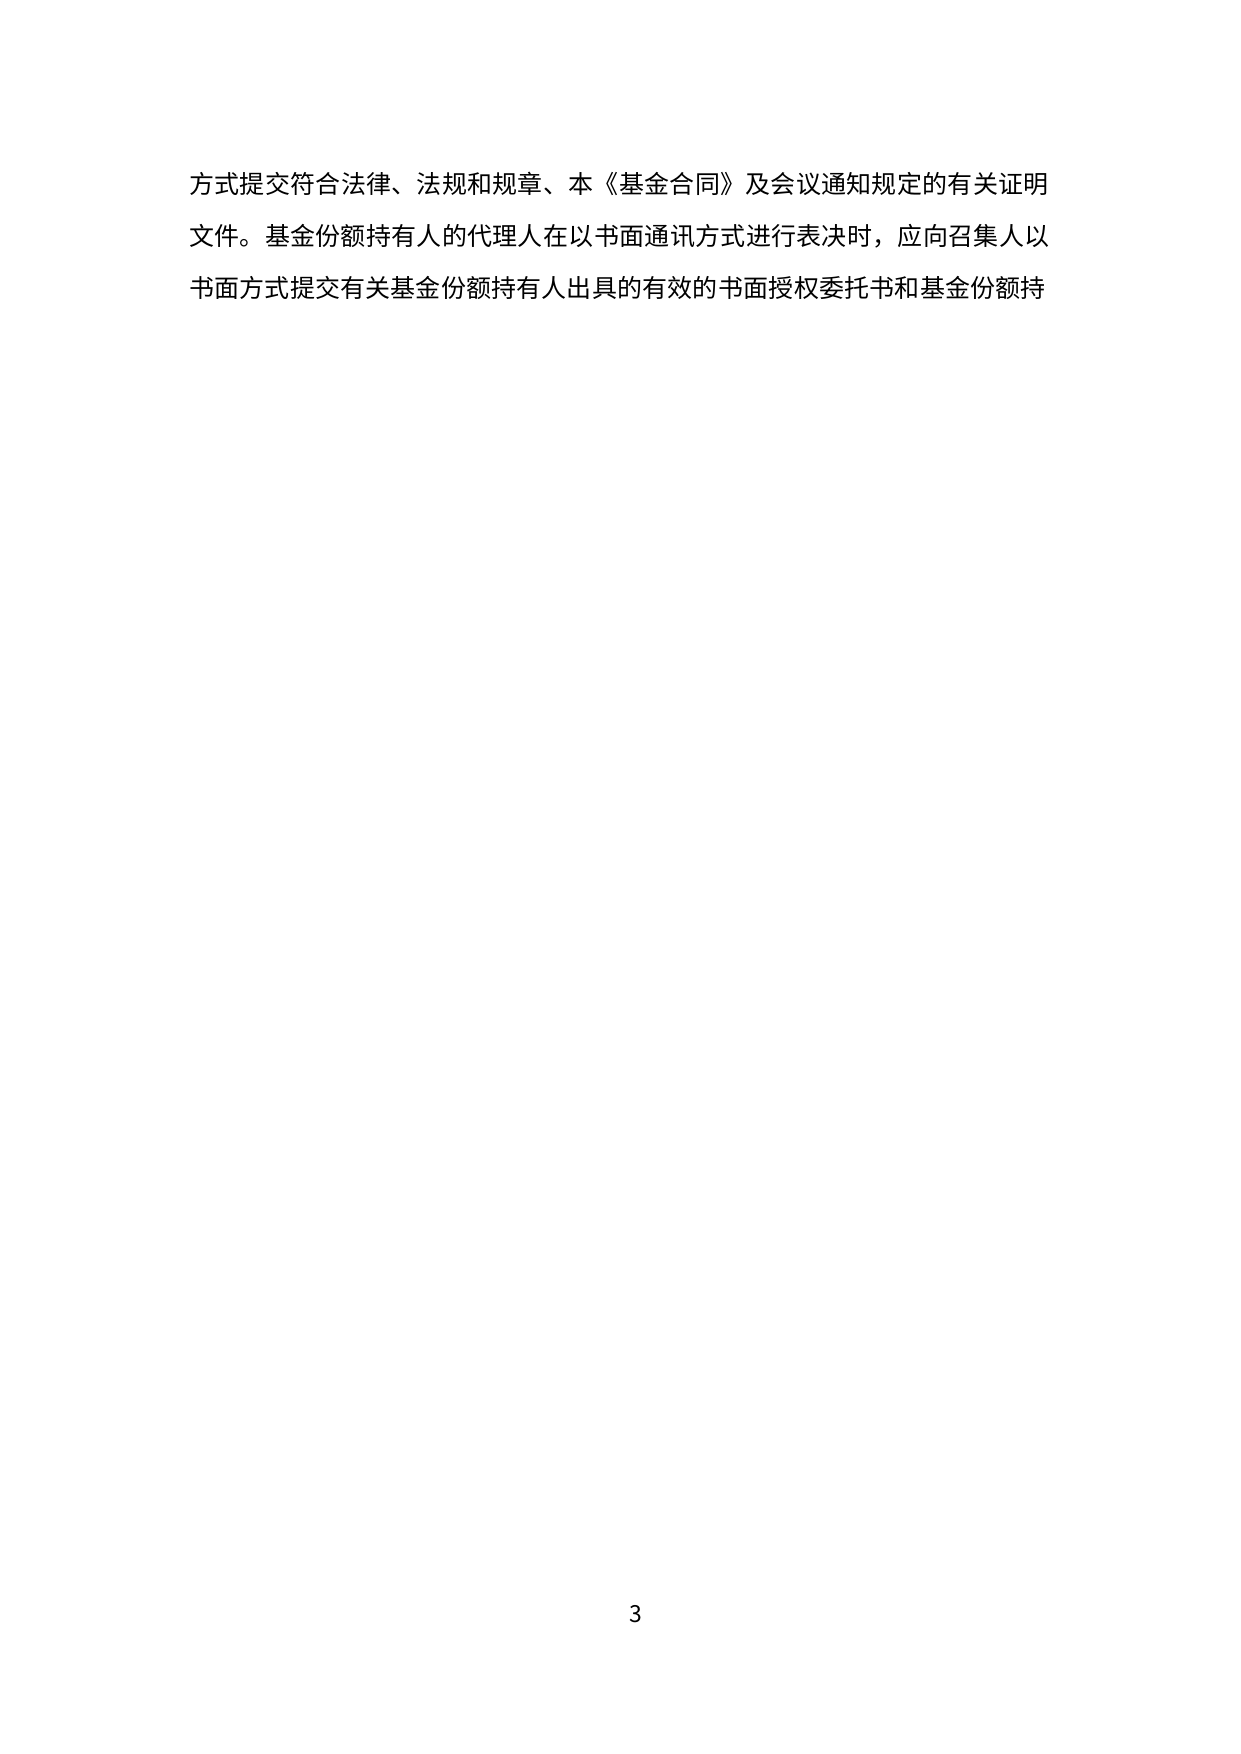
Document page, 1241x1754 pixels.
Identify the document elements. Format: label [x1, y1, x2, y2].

list [189, 164, 1052, 304]
